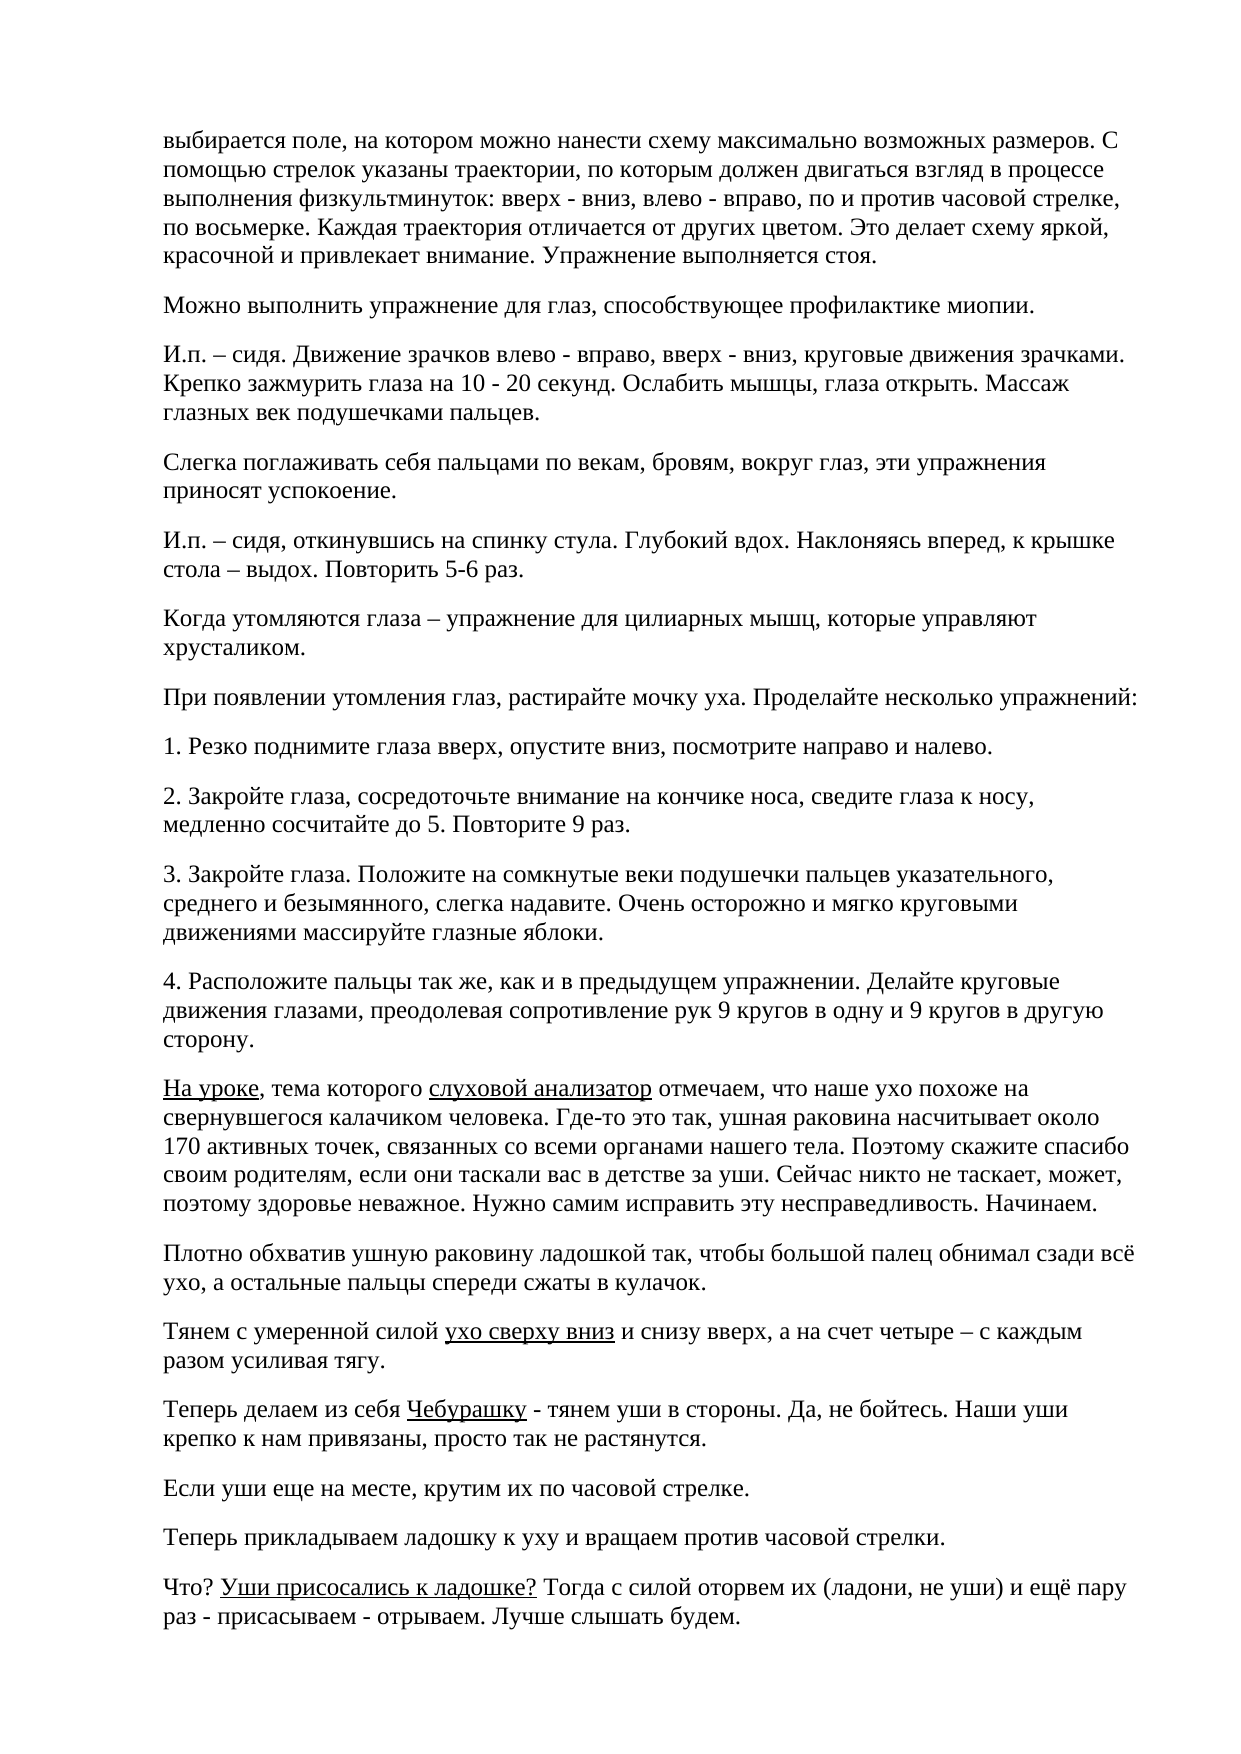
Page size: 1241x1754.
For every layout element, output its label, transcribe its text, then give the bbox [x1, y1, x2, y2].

text Если уши еще на месте, крутим их по часовой стрелке. [163, 1473, 1140, 1502]
text Теперь делаем из себя Чебурашку - тянем уши в стороны. Да, не бойтесь. Наши уши крепко к нам привязаны, просто так не растянутся. [163, 1394, 1140, 1452]
text выбирается поле, на котором можно нанести схему максимально возможных размеров. С помощью стрелок указаны траектории, по которым должен двигаться взгляд в процессе выполнения физкультминуток: вверх - вниз, влево - вправо, по и против часовой стрелке, по восьмерке. Каждая траектория отличается от других цветом. Это делает схему яркой, красочной и привлекает внимание. Упражнение выполняется стоя. [163, 125, 1140, 269]
text И.п. – сидя. Движение зрачков влево - вправо, вверх - вниз, круговые движения зрачками. Крепко зажмурить глаза на 10 - 20 секунд. Ослабить мышцы, глаза открыть. Массаж глазных век подушечками пальцев. [163, 339, 1140, 426]
text Теперь прикладываем ладошку к уху и вращаем против часовой стрелки. [163, 1522, 1140, 1551]
text При появлении утомления глаз, растирайте мочку уха. Проделайте несколько упражнений: [163, 682, 1140, 710]
text Что? Уши присосались к ладошке? Тогда с силой оторвем их (ладони, не уши) и ещё пару раз - присасываем - отрываем. Лучше слышать будем. [163, 1572, 1140, 1629]
text 2. Закройте глаза, сосредоточьте внимание на кончике носа, сведите глаза к носу, медленно сосчитайте до 5. Повторите 9 раз. [163, 781, 1140, 838]
text Можно выполнить упражнение для глаз, способствующее профилактике миопии. [163, 290, 1140, 319]
text Плотно обхватив ушную раковину ладошкой так, чтобы большой палец обнимал сзади всё ухо, а остальные пальцы спереди сжаты в кулачок. [163, 1238, 1140, 1295]
text Тянем с умеренной силой ухо сверху вниз и снизу вверх, а на счет четыре – с каждым разом усиливая тягу. [163, 1316, 1140, 1374]
text 1. Резко поднимите глаза вверх, опустите вниз, посмотрите направо и налево. [163, 731, 1140, 760]
text Когда утомляются глаза – упражнение для цилиарных мышц, которые управляют хрусталиком. [163, 603, 1140, 661]
text 3. Закройте глаза. Положите на сомкнутые веки подушечки пальцев указательного, среднего и безымянного, слегка надавите. Очень осторожно и мягко круговыми движениями массируйте глазные яблоки. [163, 859, 1140, 945]
text 4. Расположите пальцы так же, как и в предыдущем упражнении. Делайте круговые движения глазами, преодолевая сопротивление рук 9 кругов в одну и 9 кругов в другую сторону. [163, 966, 1140, 1052]
text И.п. – сидя, откинувшись на спинку стула. Глубокий вдох. Наклоняясь вперед, к крышке стола – выдох. Повторить 5-6 раз. [163, 525, 1140, 582]
text На уроке, тема которого слуховой анализатор отмечаем, что наше ухо похоже на свернувшегося калачиком человека. Где-то это так, ушная раковина насчитывает около 170 активных точек, связанных со всеми органами нашего тела. Поэтому скажите спасибо своим родителям, если они таскали вас в детстве за уши. Сейчас никто не таскает, может, поэтому здоровье неважное. Нужно самим исправить эту несправедливость. Начинаем. [163, 1073, 1140, 1217]
text Слегка поглаживать себя пальцами по векам, бровям, вокруг глаз, эти упражнения приносят успокоение. [163, 447, 1140, 504]
